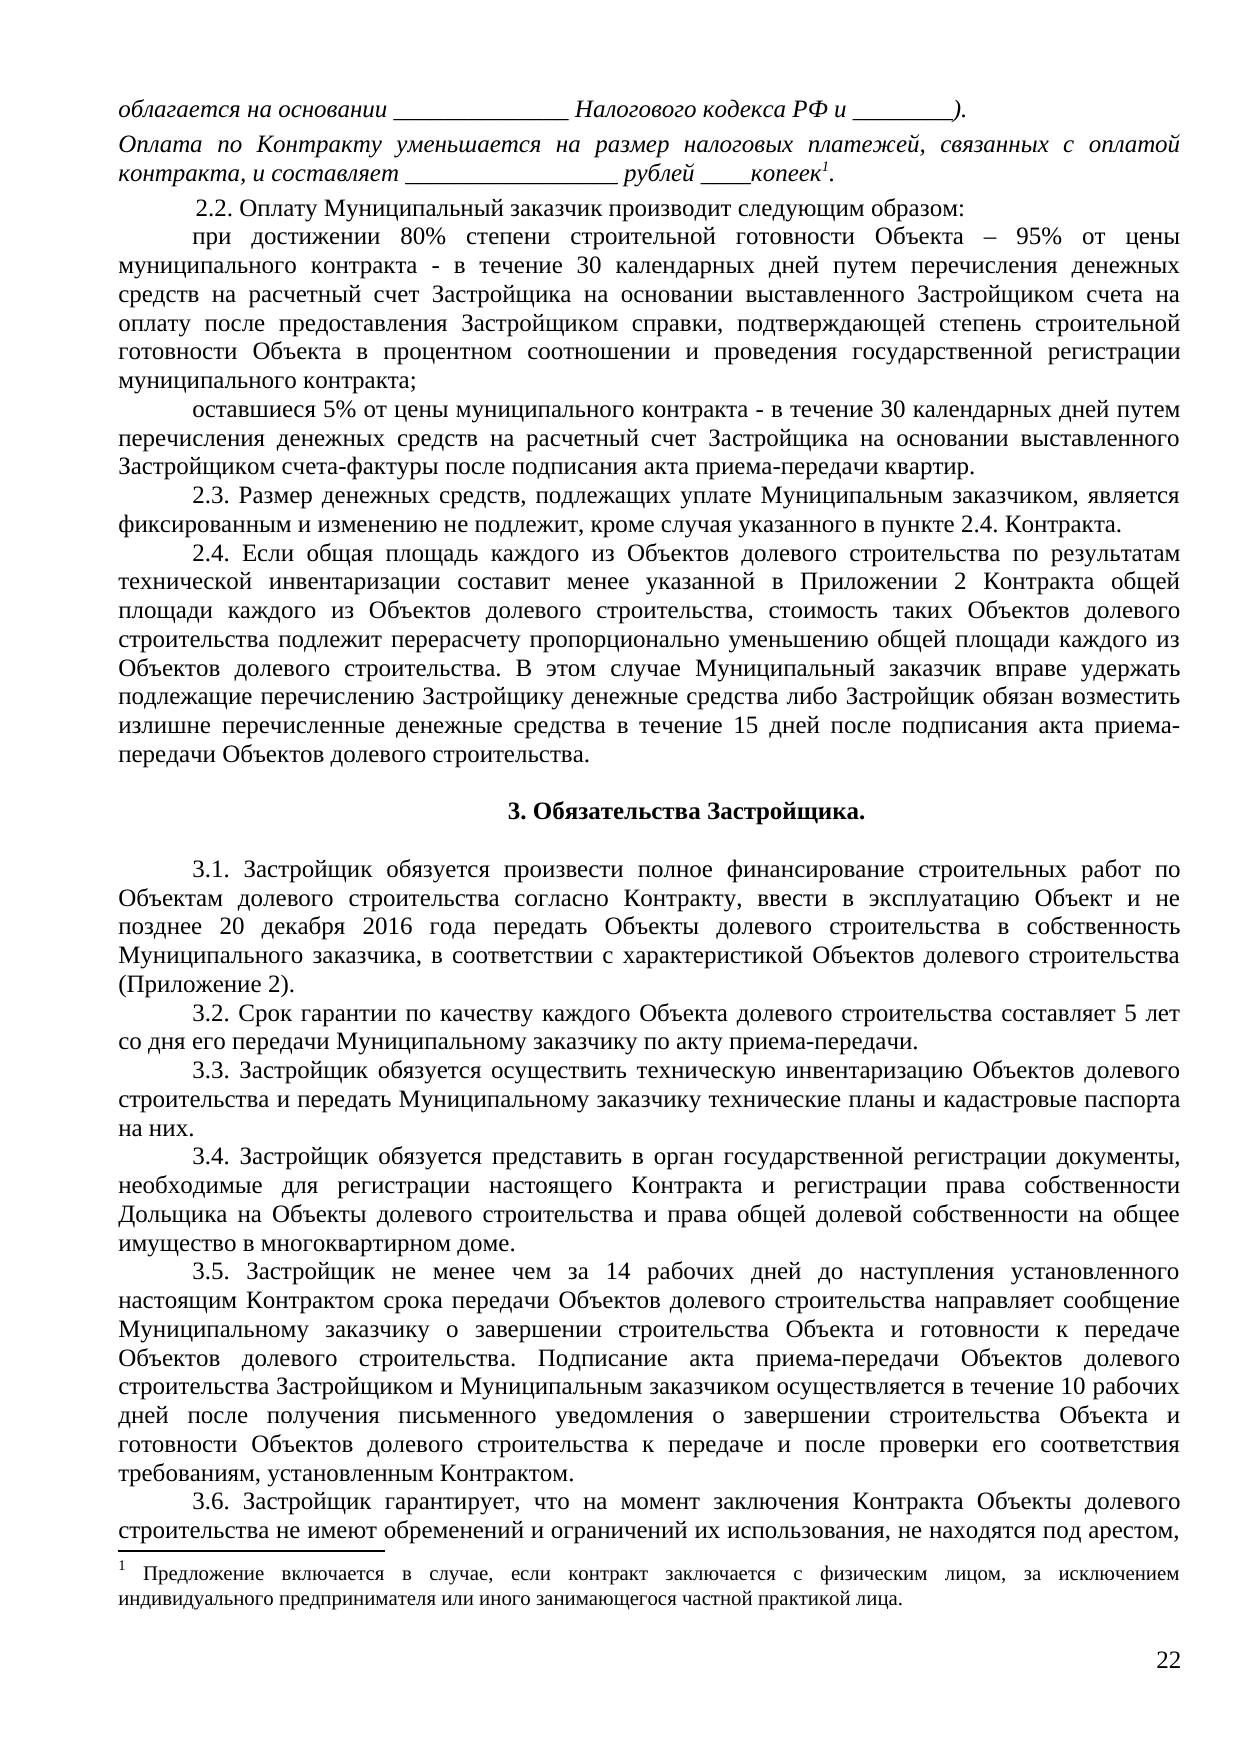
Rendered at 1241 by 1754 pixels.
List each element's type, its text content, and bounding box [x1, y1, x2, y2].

text 3. Обязательства Застройщика. [118, 796, 1181, 825]
text Оплата по Контракту уменьшается на размер налоговых платежей, связанных с оплатой контракта, и составляет _________________ рублей ____копеек. [118, 129, 1181, 186]
text 2.2. Оплату Муниципальный заказчик производит следующим образом: [122, 193, 1181, 221]
text при достижении 80% степени строительной готовности Объекта – 95% от цены муниципального контракта - в течение 30 календарных дней путем перечисления денежных средств на расчетный счет Застройщика на основании выставленного Застройщиком счета на оплату после предоставления Застройщиком справки, подтверждающей степень строительной готовности Объекта в процентном соотношении и проведения государственной регистрации муниципального контракта; [118, 221, 1181, 394]
text 2.4. Если общая площадь каждого из Объектов долевого строительства по результатам технической инвентаризации составит менее указанной в Приложении 2 Контракта общей площади каждого из Объектов долевого строительства, стоимость таких Объектов долевого строительства подлежит перерасчету пропорционально уменьшению общей площади каждого из Объектов долевого строительства. В этом случае Муниципальный заказчик вправе удержать подлежащие перечислению Застройщику денежные средства либо Застройщик обязан возместить излишне перечисленные денежные средства в течение 15 дней после подписания акта приема-передачи Объектов долевого строительства. [118, 538, 1181, 768]
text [118, 94, 1181, 123]
text 2.3. Размер денежных средств, подлежащих уплате Муниципальным заказчиком, является фиксированным и изменению не подлежит, кроме случая указанного в пункте 2.4. Контракта. [118, 480, 1181, 538]
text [118, 1486, 1181, 1544]
text оставшиеся 5% от цены муниципального контракта - в течение 30 календарных дней путем перечисления денежных средств на расчетный счет Застройщика на основании выставленного Застройщиком счета-фактуры после подписания акта приема-передачи квартир. [118, 394, 1181, 480]
text 3.5. Застройщик не менее чем за 14 рабочих дней до наступления установленного настоящим Контрактом срока передачи Объектов долевого строительства направляет сообщение Муниципальному заказчику о завершении строительства Объекта и готовности к передаче Объектов долевого строительства. Подписание акта приема-передачи Объектов долевого строительства Застройщиком и Муниципальным заказчиком осуществляется в течение 10 рабочих дней после получения письменного уведомления о завершении строительства Объекта и готовности Объектов долевого строительства к передаче и после проверки его соответствия требованиям, установленным Контрактом. [118, 1256, 1181, 1486]
text 3.4. Застройщик обязуется представить в орган государственной регистрации документы, необходимые для регистрации настоящего Контракта и регистрации права собственности Дольщика на Объекты долевого строительства и права общей долевой собственности на общее имущество в многоквартирном доме. [118, 1141, 1181, 1256]
text 3.1. Застройщик обязуется произвести полное финансирование строительных работ по Объектам долевого строительства согласно Контракту, ввести в эксплуатацию Объект и не позднее 20 декабря 2016 года передать Объекты долевого строительства в собственность Муниципального заказчика, в соответствии с характеристикой Объектов долевого строительства (Приложение 2). [118, 854, 1181, 998]
text 3.2. Срок гарантии по качеству каждого Объекта долевого строительства составляет 5 лет со дня его передачи Муниципальному заказчику по акту приема-передачи. [118, 998, 1181, 1055]
text 3.3. Застройщик обязуется осуществить техническую инвентаризацию Объектов долевого строительства и передать Муниципальному заказчику технические планы и кадастровые паспорта на них. [118, 1055, 1181, 1141]
